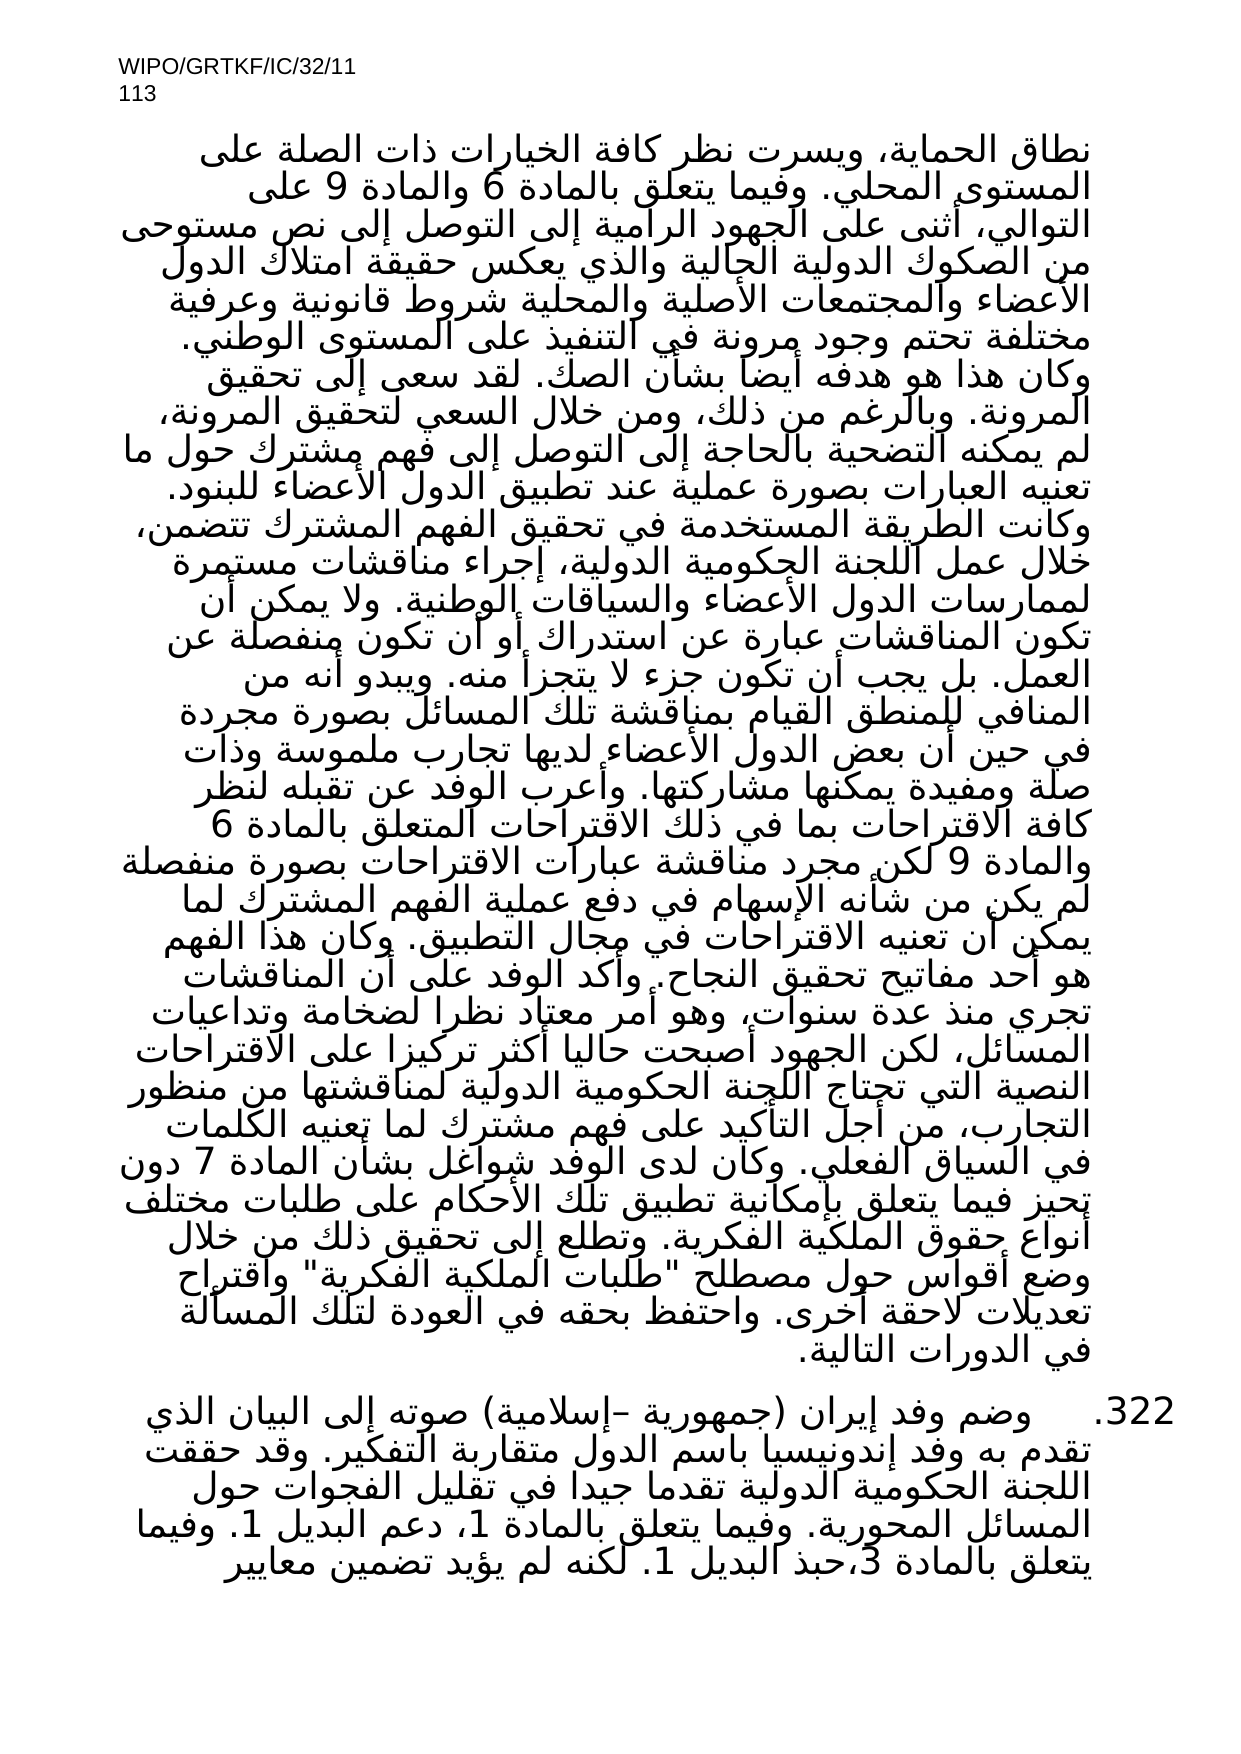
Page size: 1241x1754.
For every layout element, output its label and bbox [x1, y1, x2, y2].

text [118, 1395, 1092, 1582]
text [118, 132, 1092, 1370]
